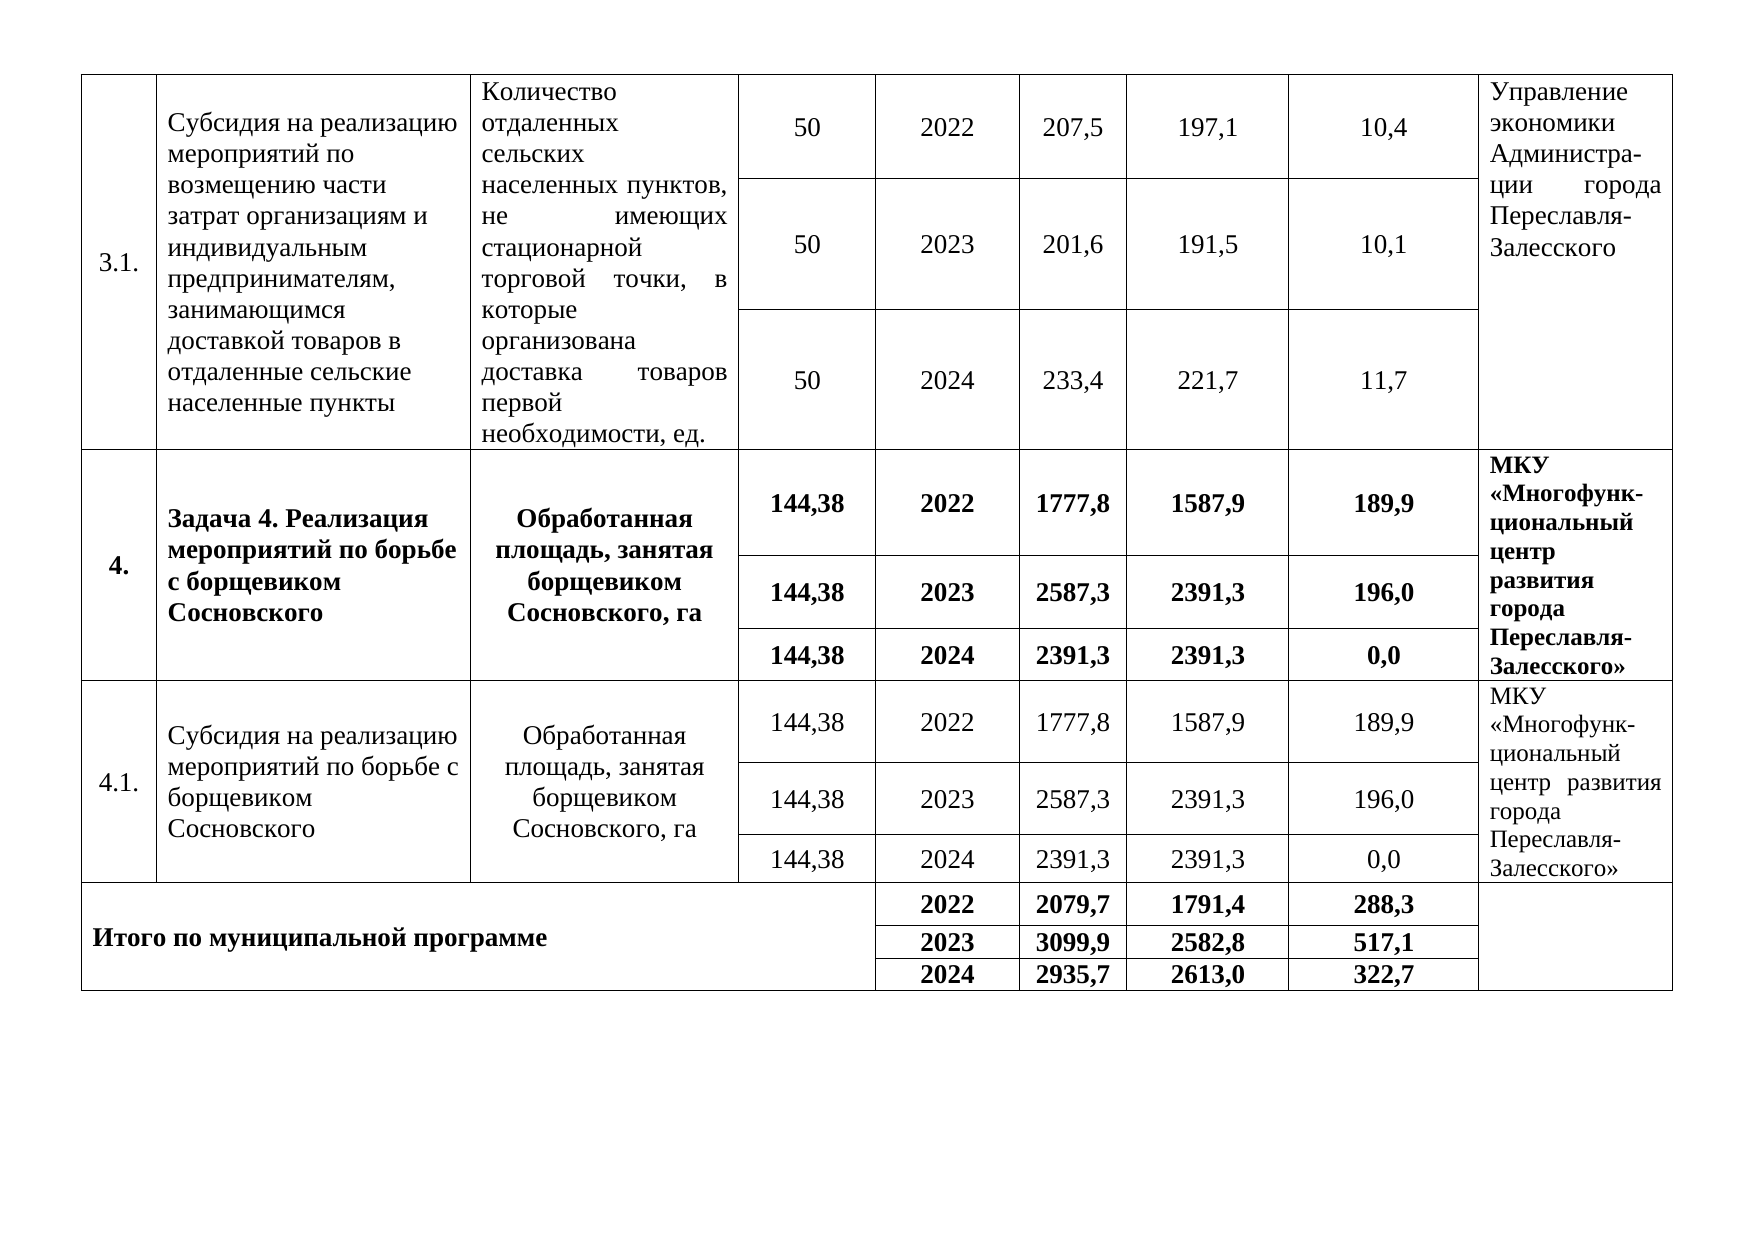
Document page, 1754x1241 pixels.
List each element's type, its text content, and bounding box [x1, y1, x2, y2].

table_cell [471, 75, 738, 449]
table_cell 2023 [876, 763, 1019, 834]
table_cell 207,5 [1020, 75, 1126, 178]
table_cell 1777,8 [1020, 450, 1126, 555]
table_cell 2022 [876, 681, 1019, 762]
table_cell 2024 [876, 310, 1019, 449]
table_cell 144,38 [739, 556, 875, 628]
table_cell 2024 [876, 629, 1019, 680]
table_cell 50 [739, 179, 875, 309]
table_cell МКУ «Многофунк-циональный центр развития города Переславля-Залесского» [1479, 681, 1672, 882]
table_cell 2935,7 [1020, 959, 1126, 990]
table_cell Задача 4. Реализация мероприятий по борьбе с борщевиком Сосновского [157, 450, 470, 680]
table_cell 288,3 [1289, 883, 1478, 925]
table_cell 2024 [876, 959, 1019, 990]
table_cell 2391,3 [1127, 556, 1288, 628]
table_cell 2023 [876, 179, 1019, 309]
table_cell 4. [82, 450, 156, 680]
table_cell 144,38 [739, 450, 875, 555]
table_cell 2022 [876, 450, 1019, 555]
table_cell 197,1 [1127, 75, 1288, 178]
table_cell 11,7 [1289, 310, 1478, 449]
table_cell 3.1. [82, 75, 156, 449]
table_cell 4.1. [82, 681, 156, 882]
table_cell 2023 [876, 926, 1019, 957]
table_cell 2022 [876, 883, 1019, 925]
table_cell 196,0 [1289, 556, 1478, 628]
table_cell 2391,3 [1127, 629, 1288, 680]
table_cell 2587,3 [1020, 556, 1126, 628]
table_cell 322,7 [1289, 959, 1478, 990]
table_cell 10,1 [1289, 179, 1478, 309]
table_cell 2024 [876, 835, 1019, 882]
table_cell Субсидия на реализацию мероприятий по возмещению части затрат организациям и индивидуальным предпринимателям, занимающимся доставкой товаров в отдаленные сельские населенные пункты [157, 75, 470, 449]
table_cell 2022 [876, 75, 1019, 178]
table_cell 189,9 [1289, 450, 1478, 555]
table_cell 1791,4 [1127, 883, 1288, 925]
table_cell 0,0 [1289, 629, 1478, 680]
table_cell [1479, 75, 1672, 449]
table_cell 196,0 [1289, 763, 1478, 834]
table_cell 50 [739, 75, 875, 178]
table_cell 2582,8 [1127, 926, 1288, 957]
table_cell 2391,3 [1127, 763, 1288, 834]
table_cell 2079,7 [1020, 883, 1126, 925]
table_cell 201,6 [1020, 179, 1126, 309]
table_cell 50 [739, 310, 875, 449]
table_cell Обработанная площадь, занятая борщевиком Сосновского, га [471, 681, 738, 882]
table_cell 1587,9 [1127, 450, 1288, 555]
table_cell 10,4 [1289, 75, 1478, 178]
table_cell 1587,9 [1127, 681, 1288, 762]
table_cell 191,5 [1127, 179, 1288, 309]
table_cell [1479, 883, 1672, 990]
table_cell 2587,3 [1020, 763, 1126, 834]
table_cell 2391,3 [1020, 835, 1126, 882]
table_cell Итого по муниципальной программе [82, 883, 875, 990]
table_cell 2023 [876, 556, 1019, 628]
table_cell Обработанная площадь, занятая борщевиком Сосновского, га [471, 450, 738, 680]
table_cell 189,9 [1289, 681, 1478, 762]
table_cell 144,38 [739, 629, 875, 680]
table_cell 2391,3 [1127, 835, 1288, 882]
table_cell 144,38 [739, 835, 875, 882]
table_cell 517,1 [1289, 926, 1478, 957]
table_cell 144,38 [739, 763, 875, 834]
table_cell 144,38 [739, 681, 875, 762]
table_cell 0,0 [1289, 835, 1478, 882]
table_cell 233,4 [1020, 310, 1126, 449]
table_cell 3099,9 [1020, 926, 1126, 957]
table_cell 221,7 [1127, 310, 1288, 449]
table_cell 2613,0 [1127, 959, 1288, 990]
table_cell 1777,8 [1020, 681, 1126, 762]
table_cell Субсидия на реализацию мероприятий по борьбе с борщевиком Сосновского [157, 681, 470, 882]
table_cell 2391,3 [1020, 629, 1126, 680]
table_cell МКУ «Многофунк-циональный центр развития города Переславля-Залесского» [1479, 450, 1672, 680]
